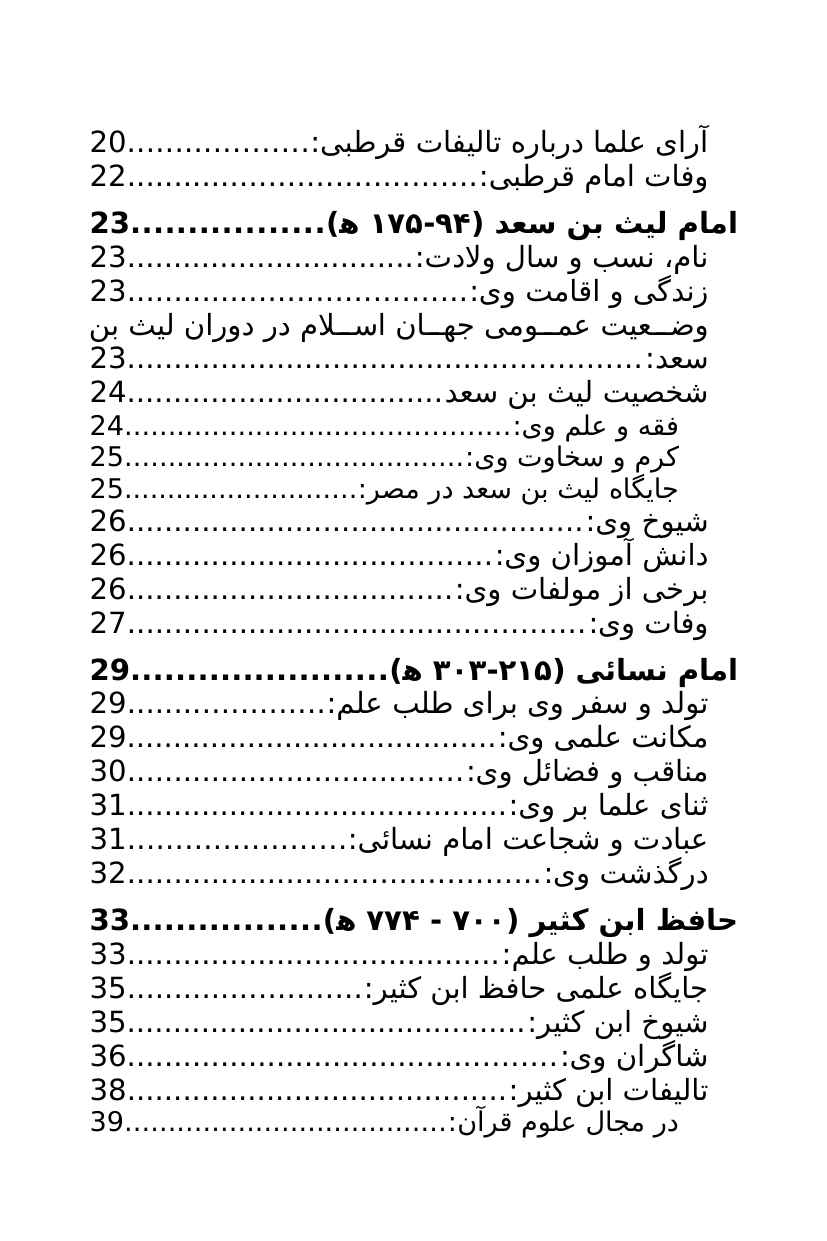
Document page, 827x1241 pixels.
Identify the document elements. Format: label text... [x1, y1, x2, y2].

text عبادت و شجاعت امام نسائی: 31 [89, 823, 708, 857]
text تالیفات ابن کثیر: 38 [89, 1073, 708, 1107]
text آرای علما درباره تالیفات قرطبی: 20 [89, 126, 708, 159]
text وضعیت عمومی جهان اسلام در دوران لیث بن سعد: 23 [89, 308, 708, 376]
text جایگاه لیث بن سعد در مصر: 25 [89, 473, 679, 504]
text برخی از مولفات وی: 26 [89, 572, 708, 606]
text شیوخ ابن کثیر: 35 [89, 1005, 708, 1039]
text شخصیت لیث بن سعد 24 [89, 376, 708, 410]
text تولد و سفر وی برای طلب علم: 29 [89, 687, 708, 721]
text دانش آموزان وی: 26 [89, 538, 708, 572]
text زندگی و اقامت وی: 23 [89, 274, 708, 308]
text امام نسائی (۲۱۵-۳۰۳ ﻫ) 29 [89, 653, 738, 687]
text وفات امام قرطبی: 22 [89, 159, 708, 193]
text کرم و سخاوت وی‌: 25 [89, 441, 679, 473]
text تولد و طلب علم: 33 [89, 937, 708, 971]
text نام، نسب و سال ولادت: 23 [89, 240, 708, 274]
text شیوخ وی: 26 [89, 504, 708, 538]
text در مجال علوم قرآن: 39 [89, 1107, 679, 1138]
text حافظ ابن کثیر (۷۰۰ - ۷۷۴ ﻫ) 33 [89, 903, 738, 937]
text مناقب و فضائل وی: 30 [89, 755, 708, 789]
text وفات وی: 27 [89, 606, 708, 640]
text مکانت علمی وی: 29 [89, 721, 708, 755]
text فقه و علم وی: 24 [89, 410, 679, 441]
text شاگران وی: 36 [89, 1039, 708, 1073]
text درگذشت وی: 32 [89, 857, 708, 891]
text امام لیث بن سعد (۹۴-۱۷۵ ﻫ) 23 [89, 206, 738, 240]
text جایگاه علمی حافظ ابن کثیر: 35 [89, 971, 708, 1005]
text ثنای علما بر وی: 31 [89, 789, 708, 823]
